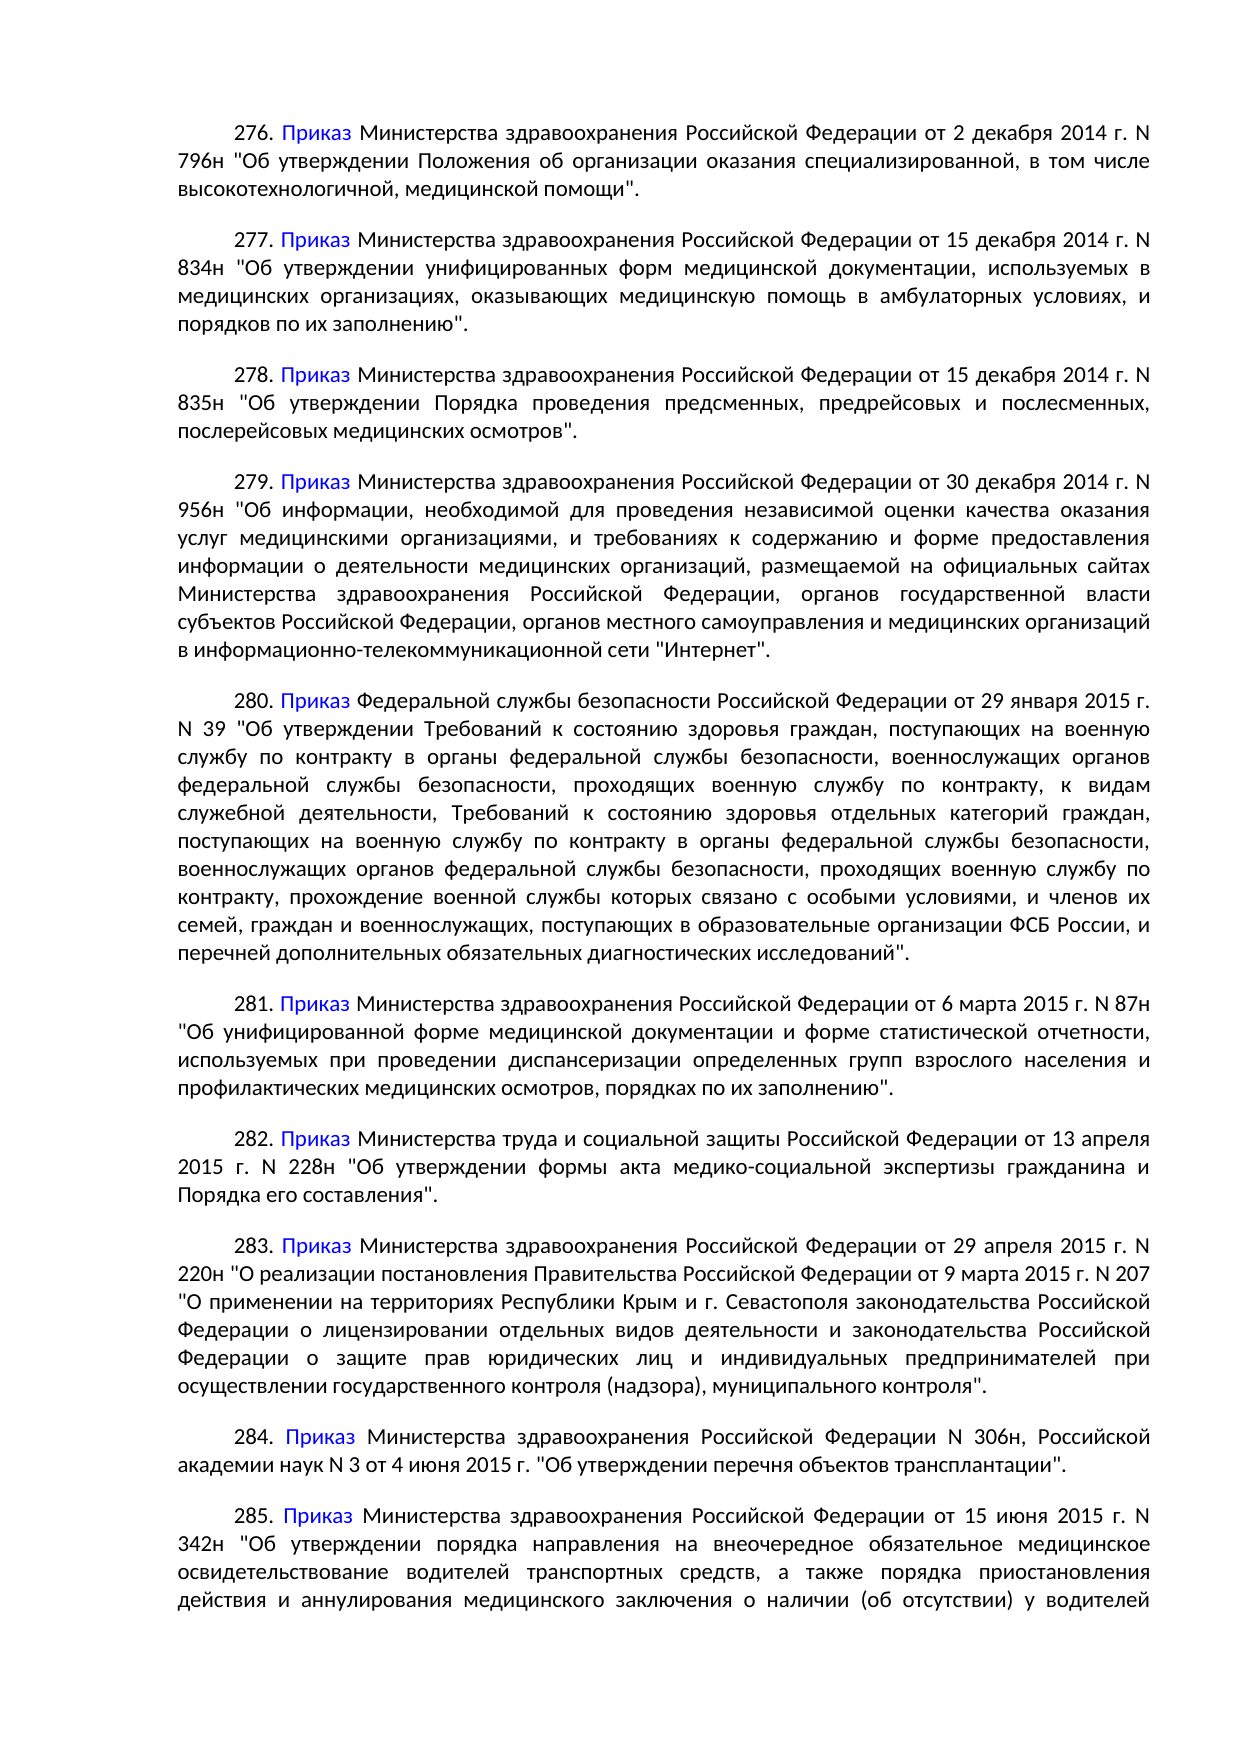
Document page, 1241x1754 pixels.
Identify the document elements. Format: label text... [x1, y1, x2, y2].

text 277. Приказ Министерства здравоохранения Российской Федерации от 15 декабря 2014 г. N 834н "Об утверждении унифицированных форм медицинской документации, используемых в медицинских организациях, оказывающих медицинскую помощь в амбулаторных условиях, и порядков по их заполнению". [177, 225, 1152, 337]
text 281. Приказ Министерства здравоохранения Российской Федерации от 6 марта 2015 г. N 87н "Об унифицированной форме медицинской документации и форме статистической отчетности, используемых при проведении диспансеризации определенных групп взрослого населения и профилактических медицинских осмотров, порядках по их заполнению". [177, 989, 1152, 1101]
text 278. Приказ Министерства здравоохранения Российской Федерации от 15 декабря 2014 г. N 835н "Об утверждении Порядка проведения предсменных, предрейсовых и послесменных, послерейсовых медицинских осмотров". [177, 360, 1152, 444]
text 280. Приказ Федеральной службы безопасности Российской Федерации от 29 января 2015 г. N 39 "Об утверждении Требований к состоянию здоровья граждан, поступающих на военную службу по контракту в органы федеральной службы безопасности, военнослужащих органов федеральной службы безопасности, проходящих военную службу по контракту, к видам служебной деятельности, Требований к состоянию здоровья отдельных категорий граждан, поступающих на военную службу по контракту в органы федеральной службы безопасности, военнослужащих органов федеральной службы безопасности, проходящих военную службу по контракту, прохождение военной службы которых связано с особыми условиями, и членов их семей, граждан и военнослужащих, поступающих в образовательные организации ФСБ России, и перечней дополнительных обязательных диагностических исследований". [177, 686, 1152, 966]
text 279. Приказ Министерства здравоохранения Российской Федерации от 30 декабря 2014 г. N 956н "Об информации, необходимой для проведения независимой оценки качества оказания услуг медицинскими организациями, и требованиях к содержанию и форме предоставления информации о деятельности медицинских организаций, размещаемой на официальных сайтах Министерства здравоохранения Российской Федерации, органов государственной власти субъектов Российской Федерации, органов местного самоуправления и медицинских организаций в информационно-телекоммуникационной сети "Интернет". [177, 467, 1152, 663]
text 276. Приказ Министерства здравоохранения Российской Федерации от 2 декабря 2014 г. N 796н "Об утверждении Положения об организации оказания специализированной, в том числе высокотехнологичной, медицинской помощи". [177, 118, 1152, 202]
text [177, 1501, 1152, 1613]
text 283. Приказ Министерства здравоохранения Российской Федерации от 29 апреля 2015 г. N 220н "О реализации постановления Правительства Российской Федерации от 9 марта 2015 г. N 207 "О применении на территориях Республики Крым и г. Севастополя законодательства Российской Федерации о лицензировании отдельных видов деятельности и законодательства Российской Федерации о защите прав юридических лиц и индивидуальных предпринимателей при осуществлении государственного контроля (надзора), муниципального контроля". [177, 1231, 1152, 1399]
text 282. Приказ Министерства труда и социальной защиты Российской Федерации от 13 апреля 2015 г. N 228н "Об утверждении формы акта медико-социальной экспертизы гражданина и Порядка его составления". [177, 1124, 1152, 1208]
text 284. Приказ Министерства здравоохранения Российской Федерации N 306н, Российской академии наук N 3 от 4 июня 2015 г. "Об утверждении перечня объектов трансплантации". [177, 1422, 1152, 1478]
